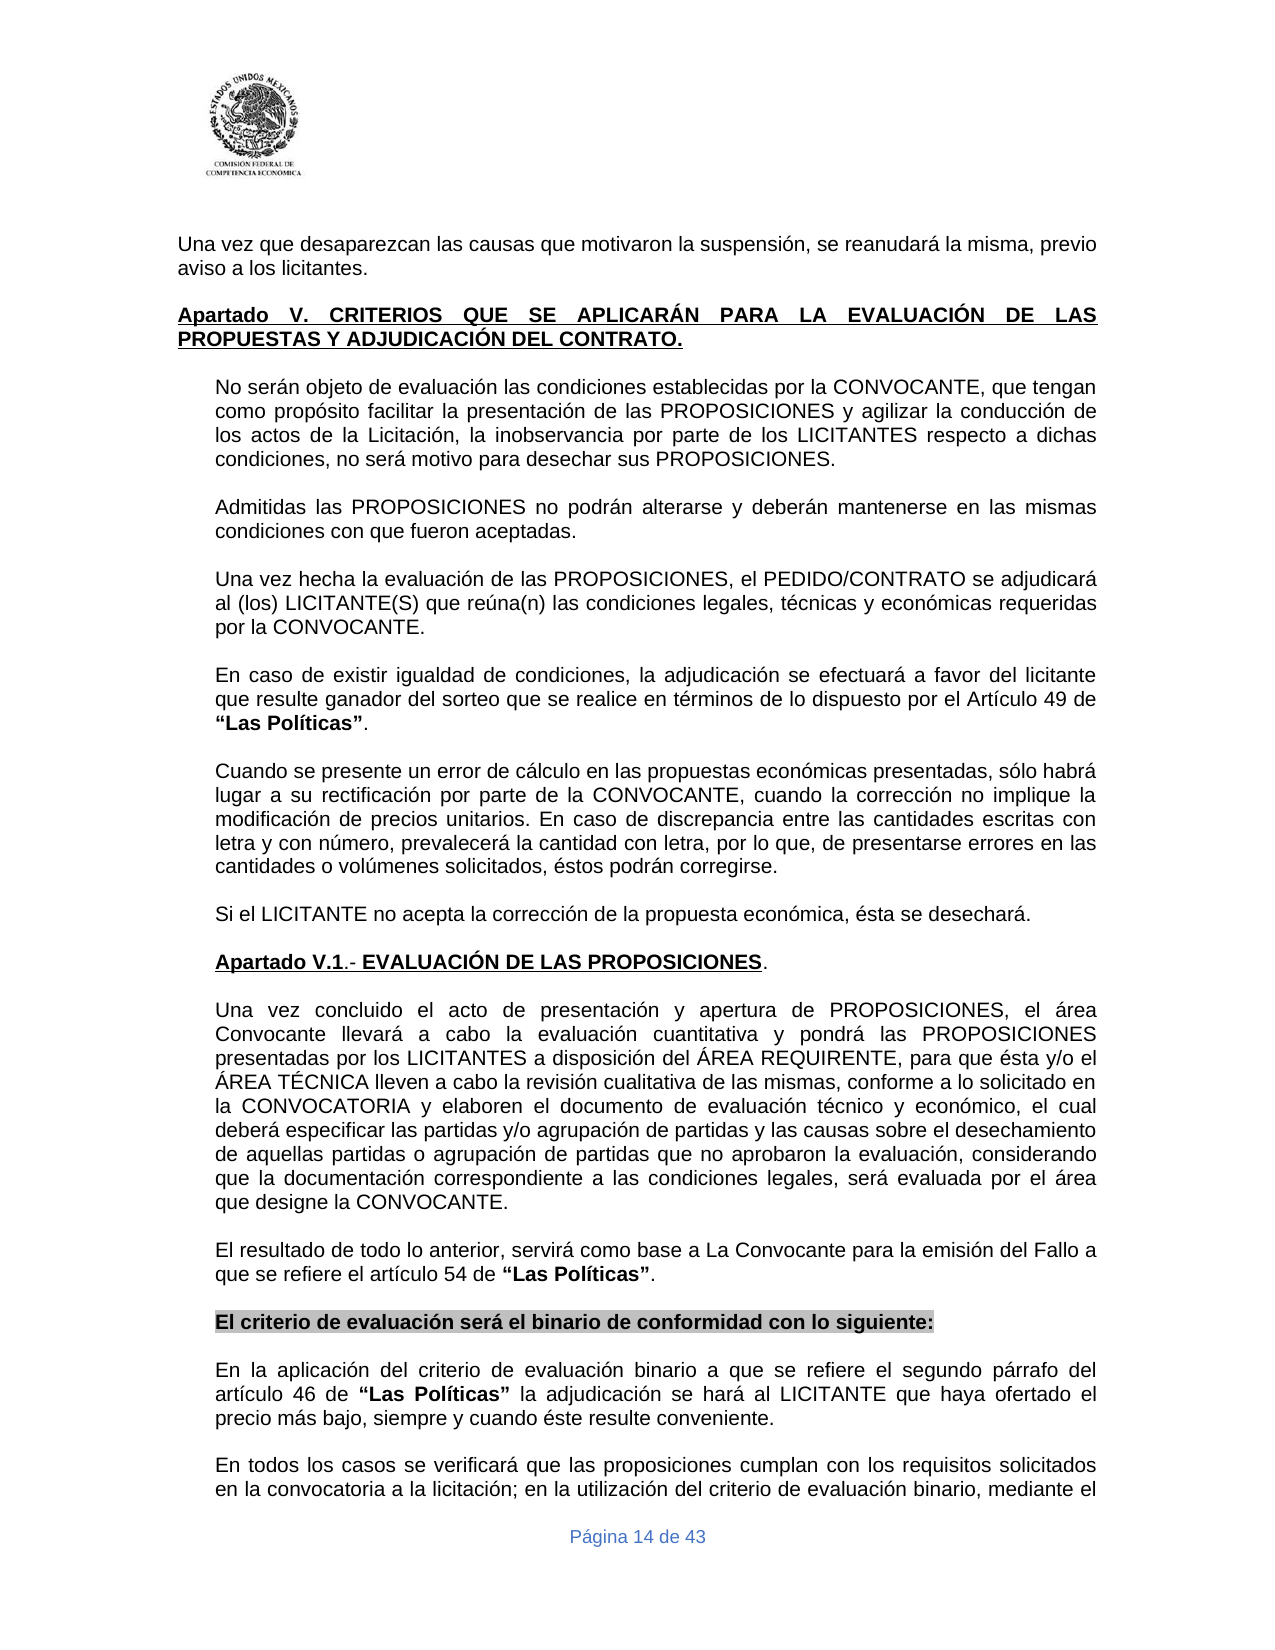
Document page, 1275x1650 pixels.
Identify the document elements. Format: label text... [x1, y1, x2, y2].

list No serán objeto de evaluación las condiciones establecidas por la CONVOCANTE, que tengan como propósito facilitar la presentación de las PROPOSICIONES y agilizar la conducción de los actos de la Licitación, la inobservancia por parte de los LICITANTES respecto a dichas condiciones, no será motivo para desechar sus PROPOSICIONES. [215, 375, 1098, 471]
text Una vez que desaparezcan las causas que motivaron la suspensión, se reanudará la misma, previo aviso a los licitantes. [177, 231, 1098, 279]
list Apartado V.1.- EVALUACIÓN DE LAS PROPOSICIONES. [215, 950, 1098, 974]
list Cuando se presente un error de cálculo en las propuestas económicas presentadas, sólo habrá lugar a su rectificación por parte de la CONVOCANTE, cuando la corrección no implique la modificación de precios unitarios. En caso de discrepancia entre las cantidades escritas con letra y con número, prevalecerá la cantidad con letra, por lo que, de presentarse errores en las cantidades o volúmenes solicitados, éstos podrán corregirse. [215, 758, 1098, 878]
list Si el LICITANTE no acepta la corrección de la propuesta económica, ésta se desechará. [215, 902, 1098, 926]
list Admitidas las PROPOSICIONES no podrán alterarse y deberán mantenerse en las mismas condiciones con que fueron aceptadas. [215, 495, 1098, 543]
list El criterio de evaluación será el binario de conformidad con lo siguiente: [215, 1309, 1098, 1333]
list Apartado V. CRITERIOS QUE SE APLICARÁN PARA LA EVALUACIÓN DE LAS PROPUESTAS Y ADJUDICACIÓN DEL CONTRATO. [177, 303, 1098, 324]
list El resultado de todo lo anterior, servirá como base a La Convocante para la emisión del Fallo a que se refiere el artículo 54 de “Las Políticas”. [215, 1238, 1098, 1286]
list Una vez hecha la evaluación de las PROPOSICIONES, el PEDIDO/CONTRATO se adjudicará al (los) LICITANTE(S) que reúna(n) las condiciones legales, técnicas y económicas requeridas por la CONVOCANTE. [215, 567, 1098, 639]
list Una vez concluido el acto de presentación y apertura de PROPOSICIONES, el área Convocante llevará a cabo la evaluación cuantitativa y pondrá las PROPOSICIONES presentadas por los LICITANTES a disposición del ÁREA REQUIRENTE, para que ésta y/o el ÁREA TÉCNICA lleven a cabo la revisión cualitativa de las mismas, conforme a lo solicitado en la CONVOCATORIA y elaboren el documento de evaluación técnico y económico, el cual deberá especificar las partidas y/o agrupación de partidas y las causas sobre el desechamiento de aquellas partidas o agrupación de partidas que no aprobaron la evaluación, considerando que la documentación correspondiente a las condiciones legales, será evaluada por el área que designe la CONVOCANTE. [215, 998, 1098, 1214]
list Apartado V. CRITERIOS QUE SE APLICARÁN PARA LA EVALUACIÓN DE LAS PROPUESTAS Y ADJUDICACIÓN DEL CONTRATO. [177, 325, 1098, 351]
list En caso de existir igualdad de condiciones, la adjudicación se efectuará a favor del licitante que resulte ganador del sorteo que se realice en términos de lo dispuesto por el Artículo 49 de “Las Políticas”. [215, 663, 1098, 734]
list En la aplicación del criterio de evaluación binario a que se refiere el segundo párrafo del artículo 46 de “Las Políticas” la adjudicación se hará al LICITANTE que haya ofertado el precio más bajo, siempre y cuando éste resulte conveniente. [215, 1357, 1098, 1429]
picture [188, 73, 322, 179]
